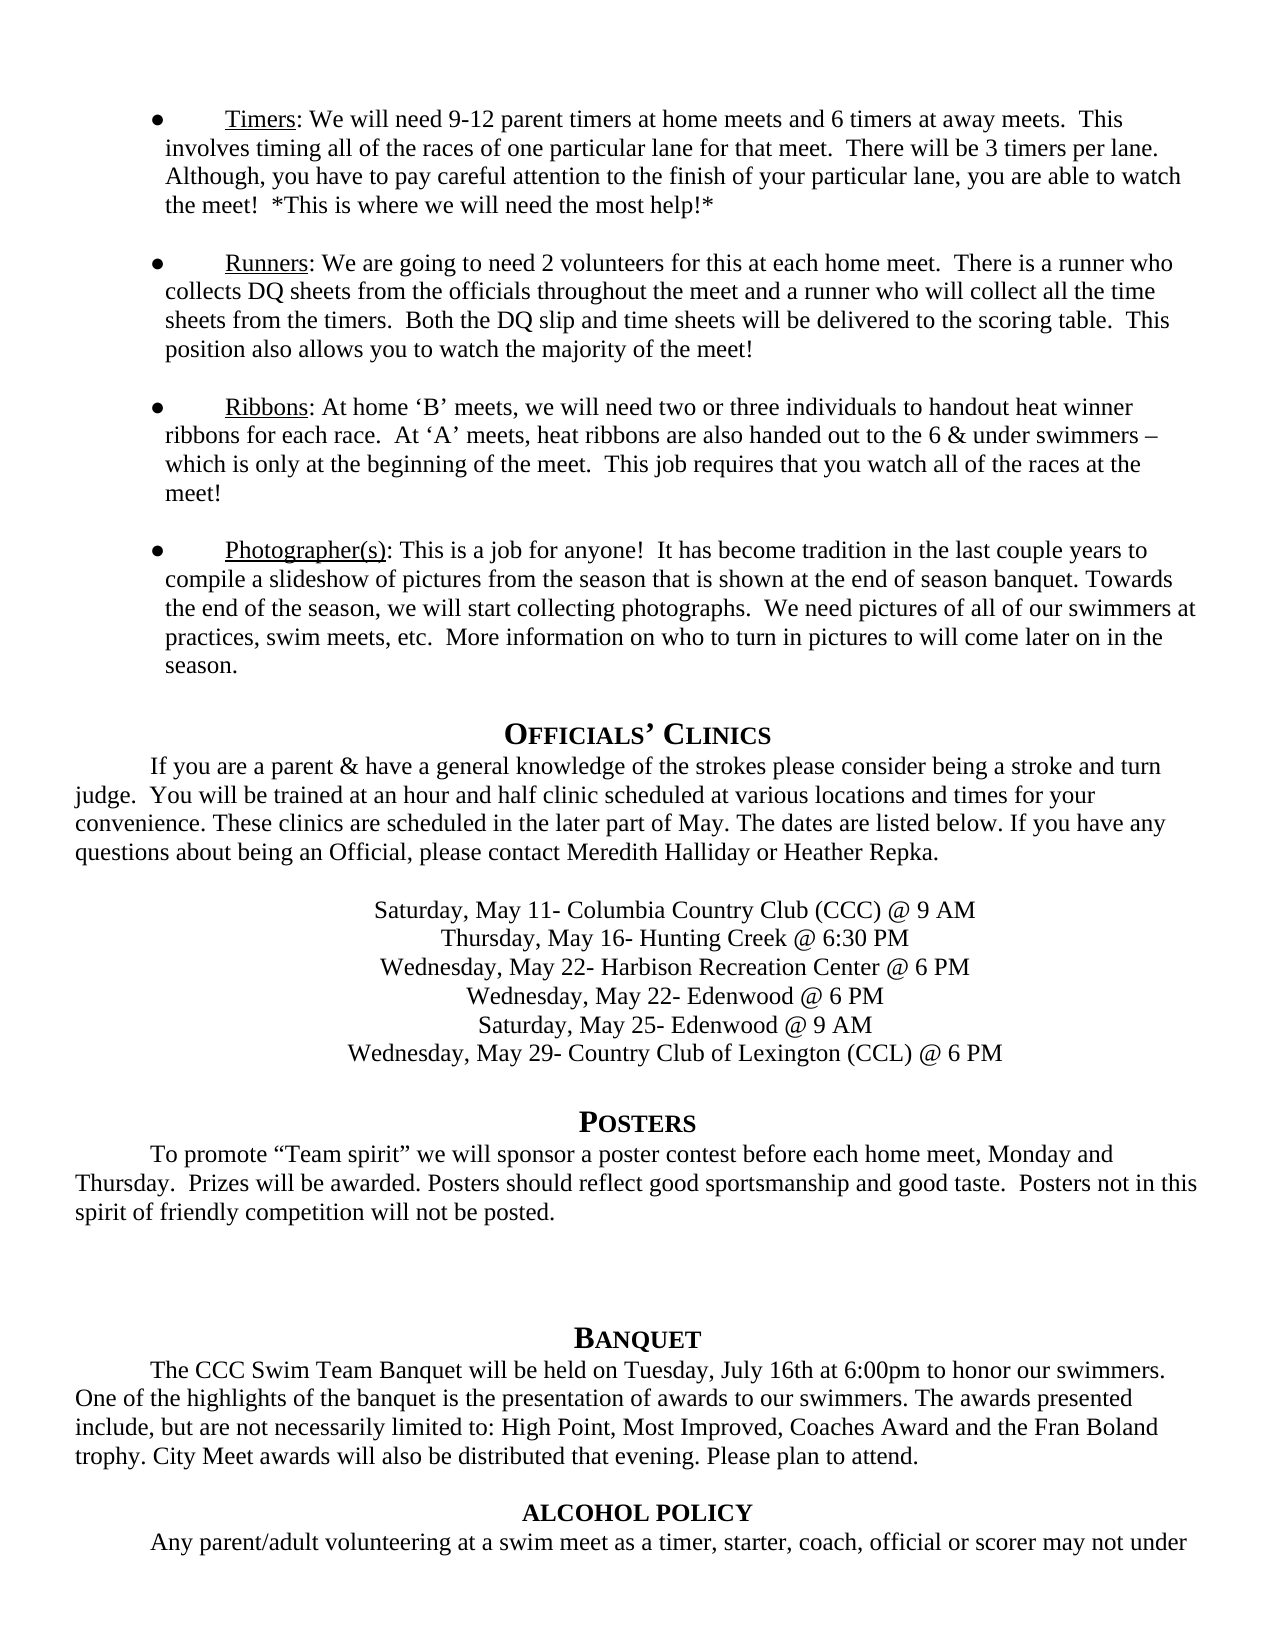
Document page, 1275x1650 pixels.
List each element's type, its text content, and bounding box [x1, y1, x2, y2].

subtitle To promote “Team spirit” we will sponsor a poster contest before each home meet, Monday and Thursday. Prizes will be awarded. Posters should reflect good sportsmanship and good taste. Posters not in this spirit of friendly competition will not be posted. [75, 1139, 1200, 1225]
text ALCOHOL POLICY [75, 1498, 1200, 1527]
text Thursday, May 16- Hunting Creek @ 6:30 PM [75, 923, 1200, 952]
subtitle Banquet [75, 1319, 1200, 1355]
subtitle Posters [75, 1103, 1200, 1139]
list Ribbons: At home ‘B’ meets, we will need two or three individuals to handout heat winner ribbons for each race. At ‘A’ meets, heat ribbons are also handed out to the 6 & under swimmers – which is only at the beginning of the meet. This job requires that you watch all of the races at the meet! [150, 391, 1200, 507]
text The CCC Swim Team Banquet will be held on Tuesday, July 16th at 6:00pm to honor our swimmers. One of the highlights of the banquet is the presentation of awards to our swimmers. The awards presented include, but are not necessarily limited to: High Point, Most Improved, Coaches Award and the Fran Boland trophy. City Meet awards will also be distributed that evening. Please plan to attend. [75, 1355, 1200, 1470]
text Wednesday, May 22- Harbison Recreation Center @ 6 PM [75, 952, 1200, 981]
text If you are a parent & have a general knowledge of the strokes please consider being a stroke and turn judge. You will be trained at an hour and half clinic scheduled at various locations and times for your convenience. These clinics are scheduled in the later part of May. The dates are listed below. If you have any questions about being an Official, please contact Meredith Halliday or Heather Repka. [75, 751, 1200, 866]
list Timers: We will need 9-12 parent timers at home meets and 6 timers at away meets. This involves timing all of the races of one particular lane for that meet. There will be 3 timers per lane. Although, you have to pay careful attention to the finish of your particular lane, you are able to watch the meet! *This is where we will need the most help!* [150, 104, 1200, 219]
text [75, 1527, 1200, 1556]
text Wednesday, May 29- Country Club of Lexington (CCL) @ 6 PM [75, 1038, 1200, 1067]
list Runners: We are going to need 2 volunteers for this at each home meet. There is a runner who collects DQ sheets from the officials throughout the meet and a runner who will collect all the time sheets from the timers. Both the DQ slip and time sheets will be delivered to the scoring table. This position also allows you to watch the majority of the meet! [150, 248, 1200, 363]
text Wednesday, May 22- Edenwood @ 6 PM [75, 981, 1200, 1010]
list Photographer(s): This is a job for anyone! It has become tradition in the last couple years to compile a slideshow of pictures from the season that is shown at the end of season banquet. Towards the end of the season, we will start collecting photographs. We need pictures of all of our swimmers at practices, swim meets, etc. More information on who to turn in pictures to will come later on in the season. [150, 535, 1200, 679]
text Saturday, May 11- Columbia Country Club (CCC) @ 9 AM [75, 895, 1200, 923]
subtitle Officials’ Clinics [75, 715, 1200, 751]
text Saturday, May 25- Edenwood @ 9 AM [75, 1010, 1200, 1038]
